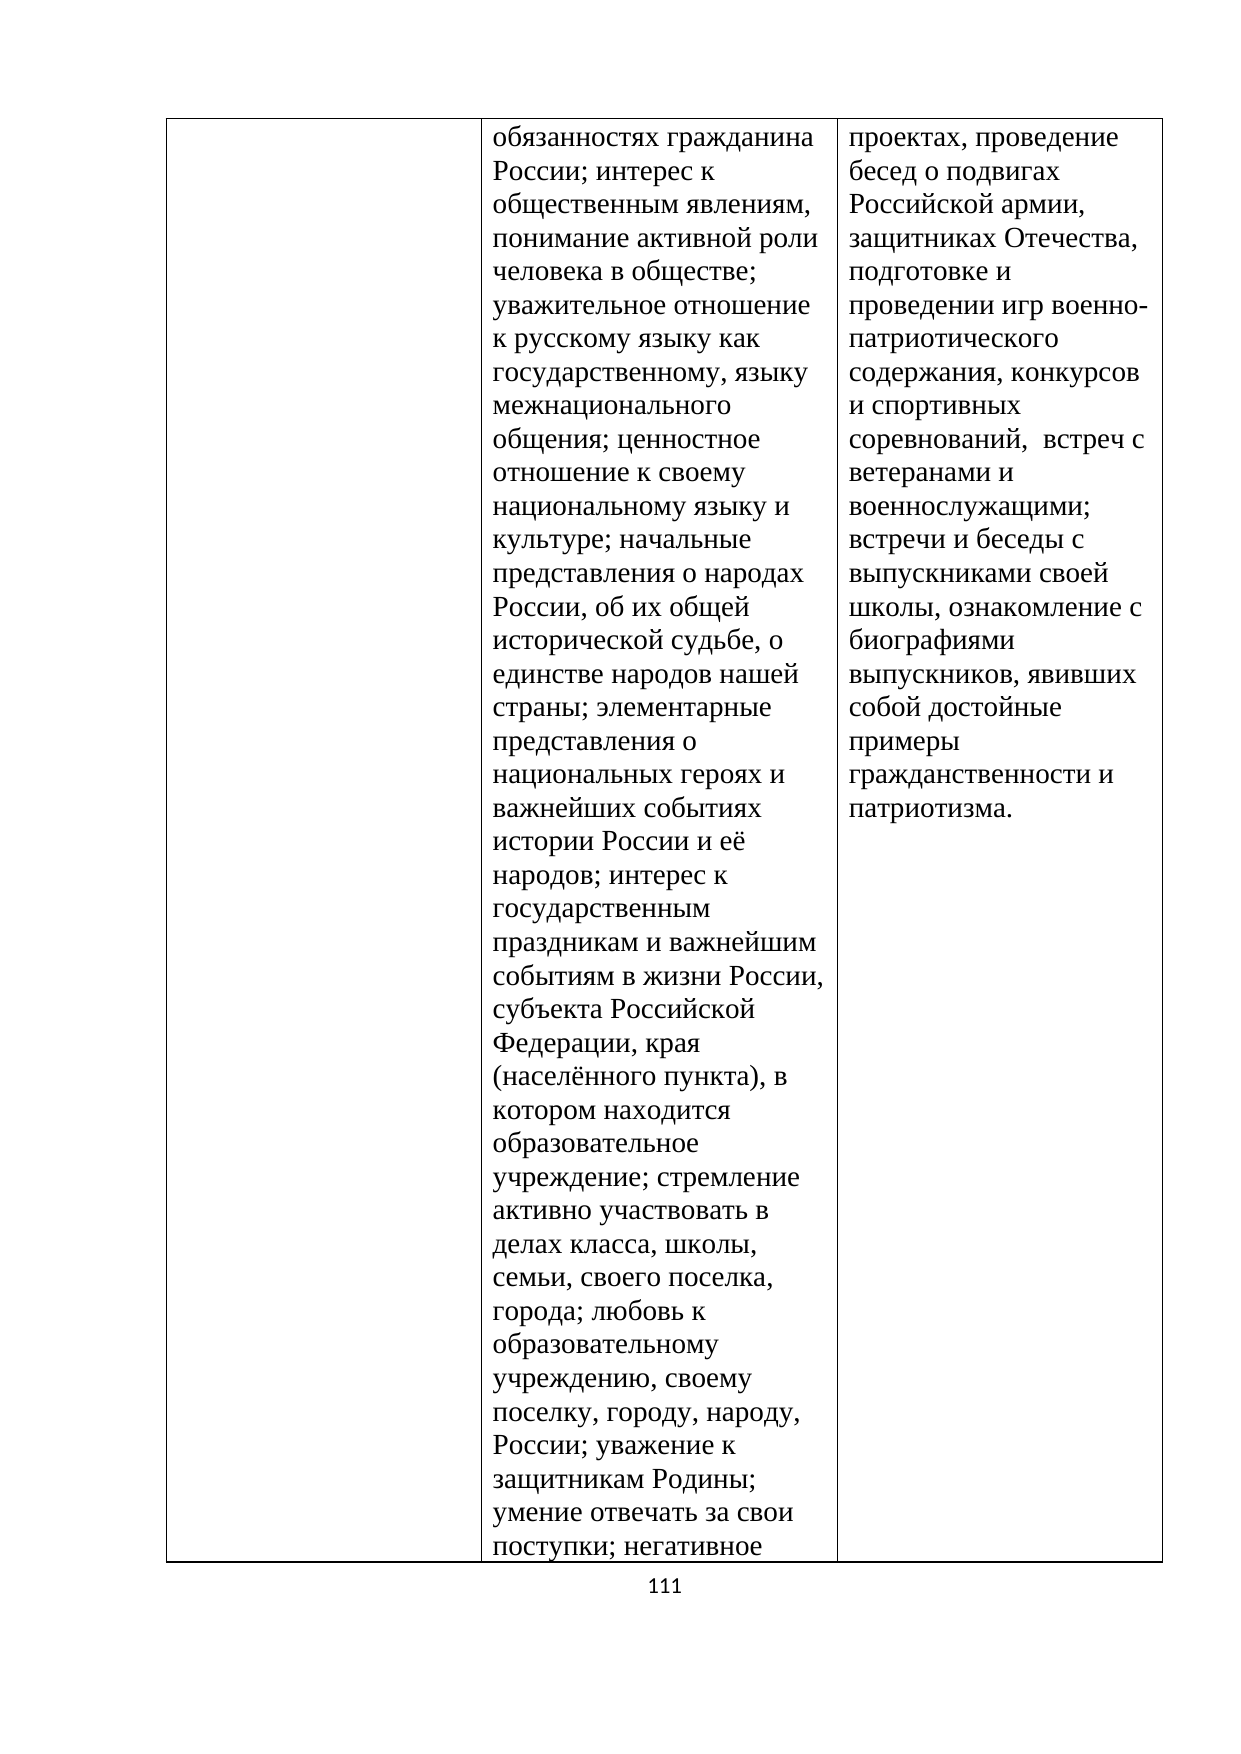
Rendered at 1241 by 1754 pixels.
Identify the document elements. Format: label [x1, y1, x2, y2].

table_cell [838, 119, 1162, 1561]
table_cell [482, 119, 837, 1561]
table_cell [167, 119, 481, 1561]
